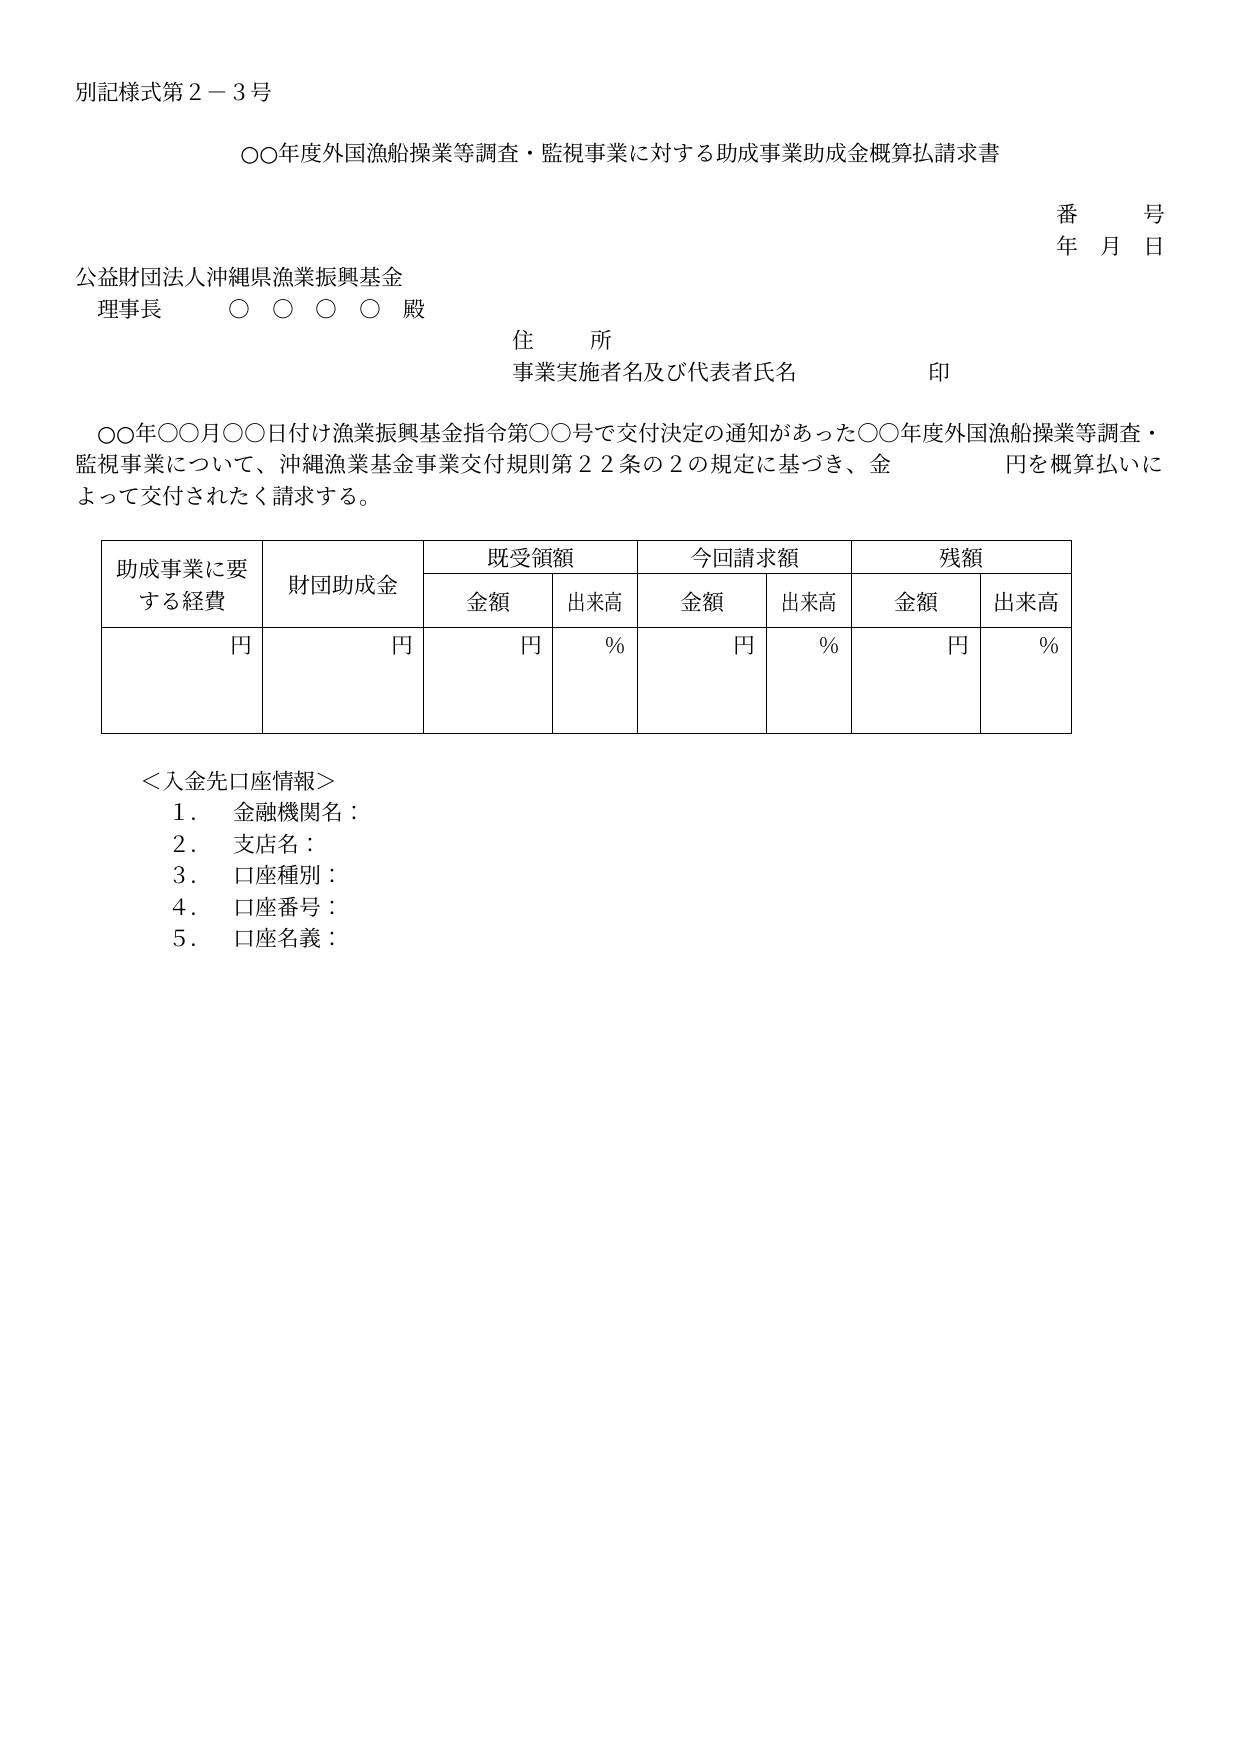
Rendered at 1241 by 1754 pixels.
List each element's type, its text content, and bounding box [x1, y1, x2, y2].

table_header 既受領額 [424, 541, 637, 573]
table_cell 金額 [852, 574, 980, 627]
table_header 今回請求額 [638, 541, 851, 573]
text ４． 口座番号： [141, 890, 1165, 921]
text 番 号 [75, 198, 1165, 229]
table_cell 金額 [424, 574, 552, 627]
text 住所 [425, 323, 1165, 355]
text ○○年○○月○○日付け漁業振興基金指令第○○号で交付決定の通知があった○○年度外国漁船操業等調査・監視事業について、沖縄漁業基金事業交付規則第２２条の２の規定に基づき、金 円を概算払いによって交付されたく請求する。 [75, 416, 1165, 511]
text 公益財団法人沖縄県漁業振興基金 [75, 261, 1165, 292]
text ５． 口座名義： [141, 921, 1165, 953]
table_cell ％ [981, 628, 1071, 733]
text 別記様式第２－３号 [75, 75, 1165, 106]
text 理事長 ○ ○ ○ ○ 殿 [75, 292, 1165, 323]
table_cell 出来高 [767, 574, 851, 627]
table_cell 円 [638, 628, 766, 733]
text 事業実施者名及び代表者氏名 印 [425, 355, 1165, 386]
table_cell 出来高 [981, 574, 1071, 627]
table_cell 円 [852, 628, 980, 733]
table_header 残額 [852, 541, 1071, 573]
table_cell 金額 [638, 574, 766, 627]
text ＜入金先口座情報＞ [141, 764, 1165, 795]
text ○○年度外国漁船操業等調査・監視事業に対する助成事業助成金概算払請求書 [75, 136, 1165, 168]
text ２． 支店名： [141, 827, 1165, 858]
table_header 助成事業に要する経費 [102, 541, 262, 627]
table_header 財団助成金 [263, 541, 423, 627]
text ３． 口座種別： [141, 858, 1165, 890]
text １． 金融機関名： [141, 795, 1165, 827]
text 年 月 日 [75, 229, 1165, 261]
table_cell 円 [263, 628, 423, 733]
table_cell ％ [767, 628, 851, 733]
table_cell 円 [102, 628, 262, 733]
table_cell 円 [424, 628, 552, 733]
table_cell 出来高 [553, 574, 637, 627]
table_cell ％ [553, 628, 637, 733]
